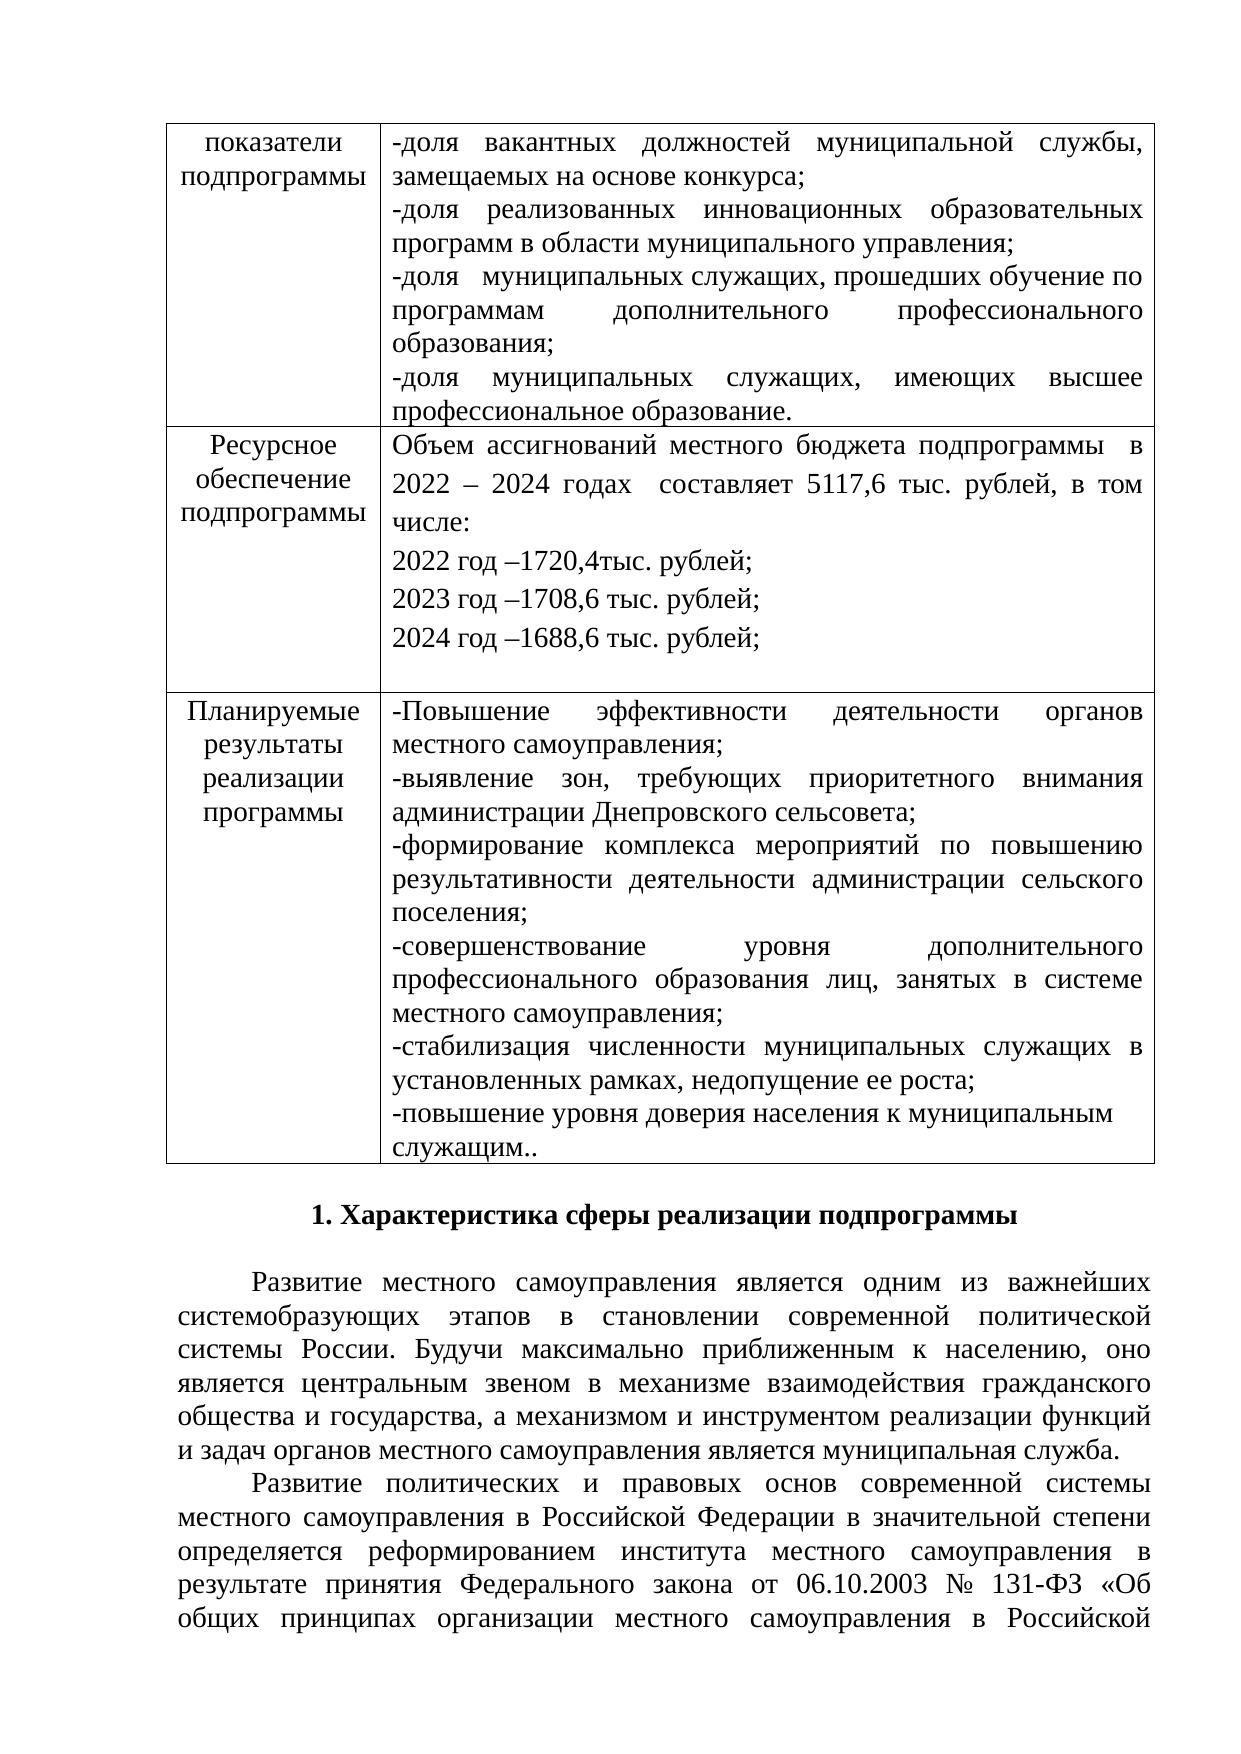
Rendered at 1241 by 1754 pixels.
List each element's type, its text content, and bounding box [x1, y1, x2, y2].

text Развитие местного самоуправления является одним из важнейших системобразующих этапов в становлении современной политической системы России. Будучи максимально приближенным к населению, оно является центральным звеном в механизме взаимодействия гражданского общества и государства, а механизмом и инструментом реализации функций и задач органов местного самоуправления является муниципальная служба. [177, 1264, 1152, 1466]
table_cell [381, 124, 1154, 426]
table_cell Объем ассигнований местного бюджета подпрограммы в 2022 – 2024 годах составляет 5117,6 тыс. рублей, в том числе: 2022 год –1720,4тыс. рублей; 2023 год –1708,6 тыс. рублей; 2024 год –1688,6 тыс. рублей; [381, 427, 1154, 692]
table_cell -Повышение эффективности деятельности органов местного самоуправления; -выявление зон, требующих приоритетного внимания администрации Днепровского сельсовета; -формирование комплекса мероприятий по повышению результативности деятельности администрации сельского поселения; -совершенствование уровня дополнительного профессионального образования лиц, занятых в системе местного самоуправления; -стабилизация численности муниципальных служащих в установленных рамках, недопущение ее роста; -повышение уровня доверия населения к муниципальным служащим.. [381, 693, 1154, 1163]
table_cell Планируемые результаты реализации программы [167, 693, 380, 1163]
table_cell Ресурсное обеспечение подпрограммы [167, 427, 380, 692]
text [177, 1466, 1152, 1633]
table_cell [167, 124, 380, 426]
text 1. Характеристика сферы реализации подпрограммы [177, 1197, 1152, 1231]
